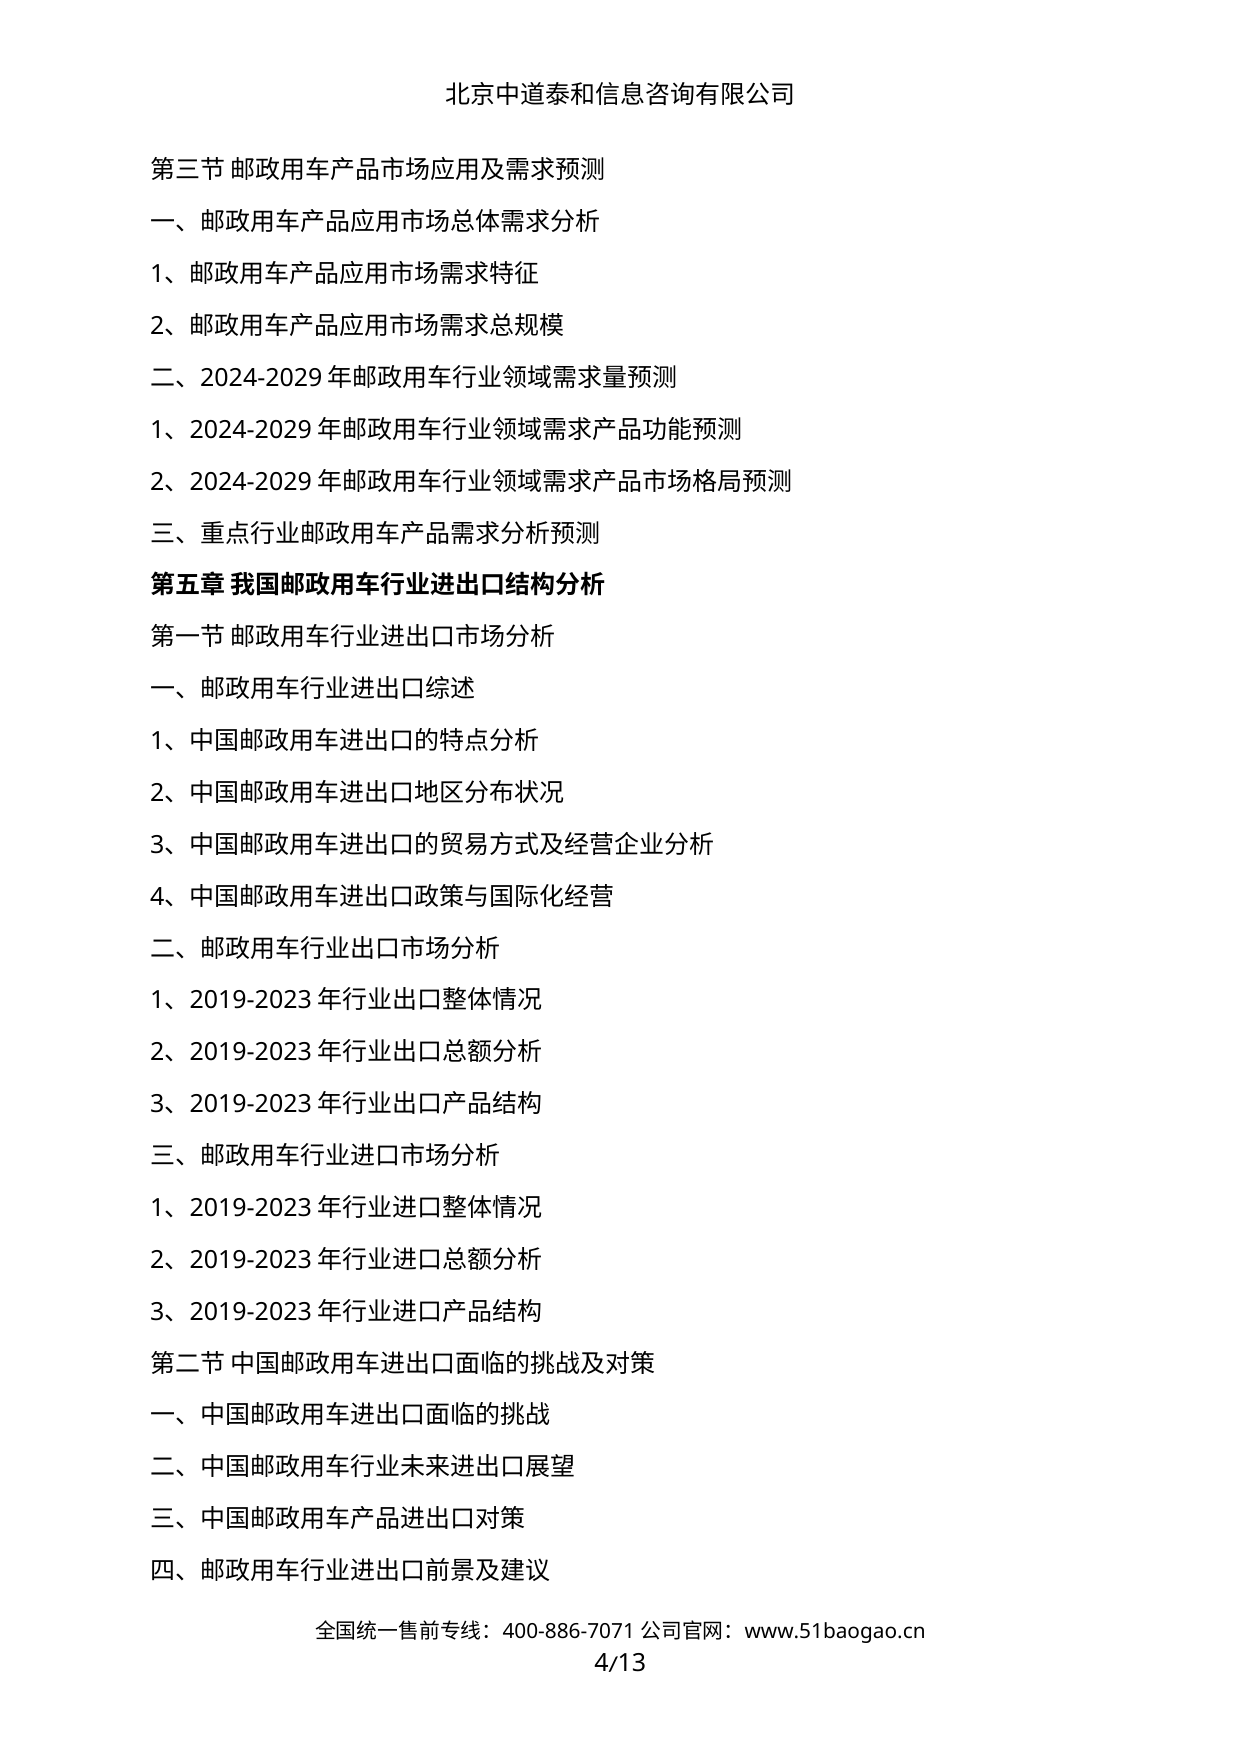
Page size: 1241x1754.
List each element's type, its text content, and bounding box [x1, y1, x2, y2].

text 3、2019-2023年行业出口产品结构 [150, 1084, 1090, 1120]
text 1、中国邮政用车进出口的特点分析 [150, 721, 1090, 757]
text 第一节 邮政用车行业进出口市场分析 [150, 617, 1090, 653]
text 1、2019-2023年行业进口整体情况 [150, 1187, 1090, 1224]
text 3、2019-2023年行业进口产品结构 [150, 1291, 1090, 1327]
text 4、中国邮政用车进出口政策与国际化经营 [150, 876, 1090, 912]
text 四、邮政用车行业进出口前景及建议 [150, 1551, 1090, 1587]
text 三、重点行业邮政用车产品需求分析预测 [150, 513, 1090, 549]
text 2、2019-2023年行业进口总额分析 [150, 1239, 1090, 1276]
text 三、中国邮政用车产品进出口对策 [150, 1499, 1090, 1535]
text 第三节 邮政用车产品市场应用及需求预测 [150, 150, 1090, 186]
text 2、2024-2029年邮政用车行业领域需求产品市场格局预测 [150, 461, 1090, 497]
text 二、中国邮政用车行业未来进出口展望 [150, 1447, 1090, 1483]
text 三、邮政用车行业进口市场分析 [150, 1136, 1090, 1172]
text 2、2019-2023年行业出口总额分析 [150, 1032, 1090, 1068]
text 第五章 我国邮政用车行业进出口结构分析 [150, 565, 1090, 601]
text 1、2024-2029年邮政用车行业领域需求产品功能预测 [150, 409, 1090, 446]
text 2、邮政用车产品应用市场需求总规模 [150, 306, 1090, 342]
text 1、2019-2023年行业出口整体情况 [150, 980, 1090, 1016]
text 二、邮政用车行业出口市场分析 [150, 928, 1090, 964]
text 1、邮政用车产品应用市场需求特征 [150, 254, 1090, 290]
text 第二节 中国邮政用车进出口面临的挑战及对策 [150, 1343, 1090, 1379]
text 2、中国邮政用车进出口地区分布状况 [150, 772, 1090, 809]
text 一、中国邮政用车进出口面临的挑战 [150, 1395, 1090, 1431]
text 3、中国邮政用车进出口的贸易方式及经营企业分析 [150, 824, 1090, 861]
text 一、邮政用车行业进出口综述 [150, 669, 1090, 705]
text 二、2024-2029年邮政用车行业领域需求量预测 [150, 357, 1090, 394]
text 一、邮政用车产品应用市场总体需求分析 [150, 202, 1090, 238]
